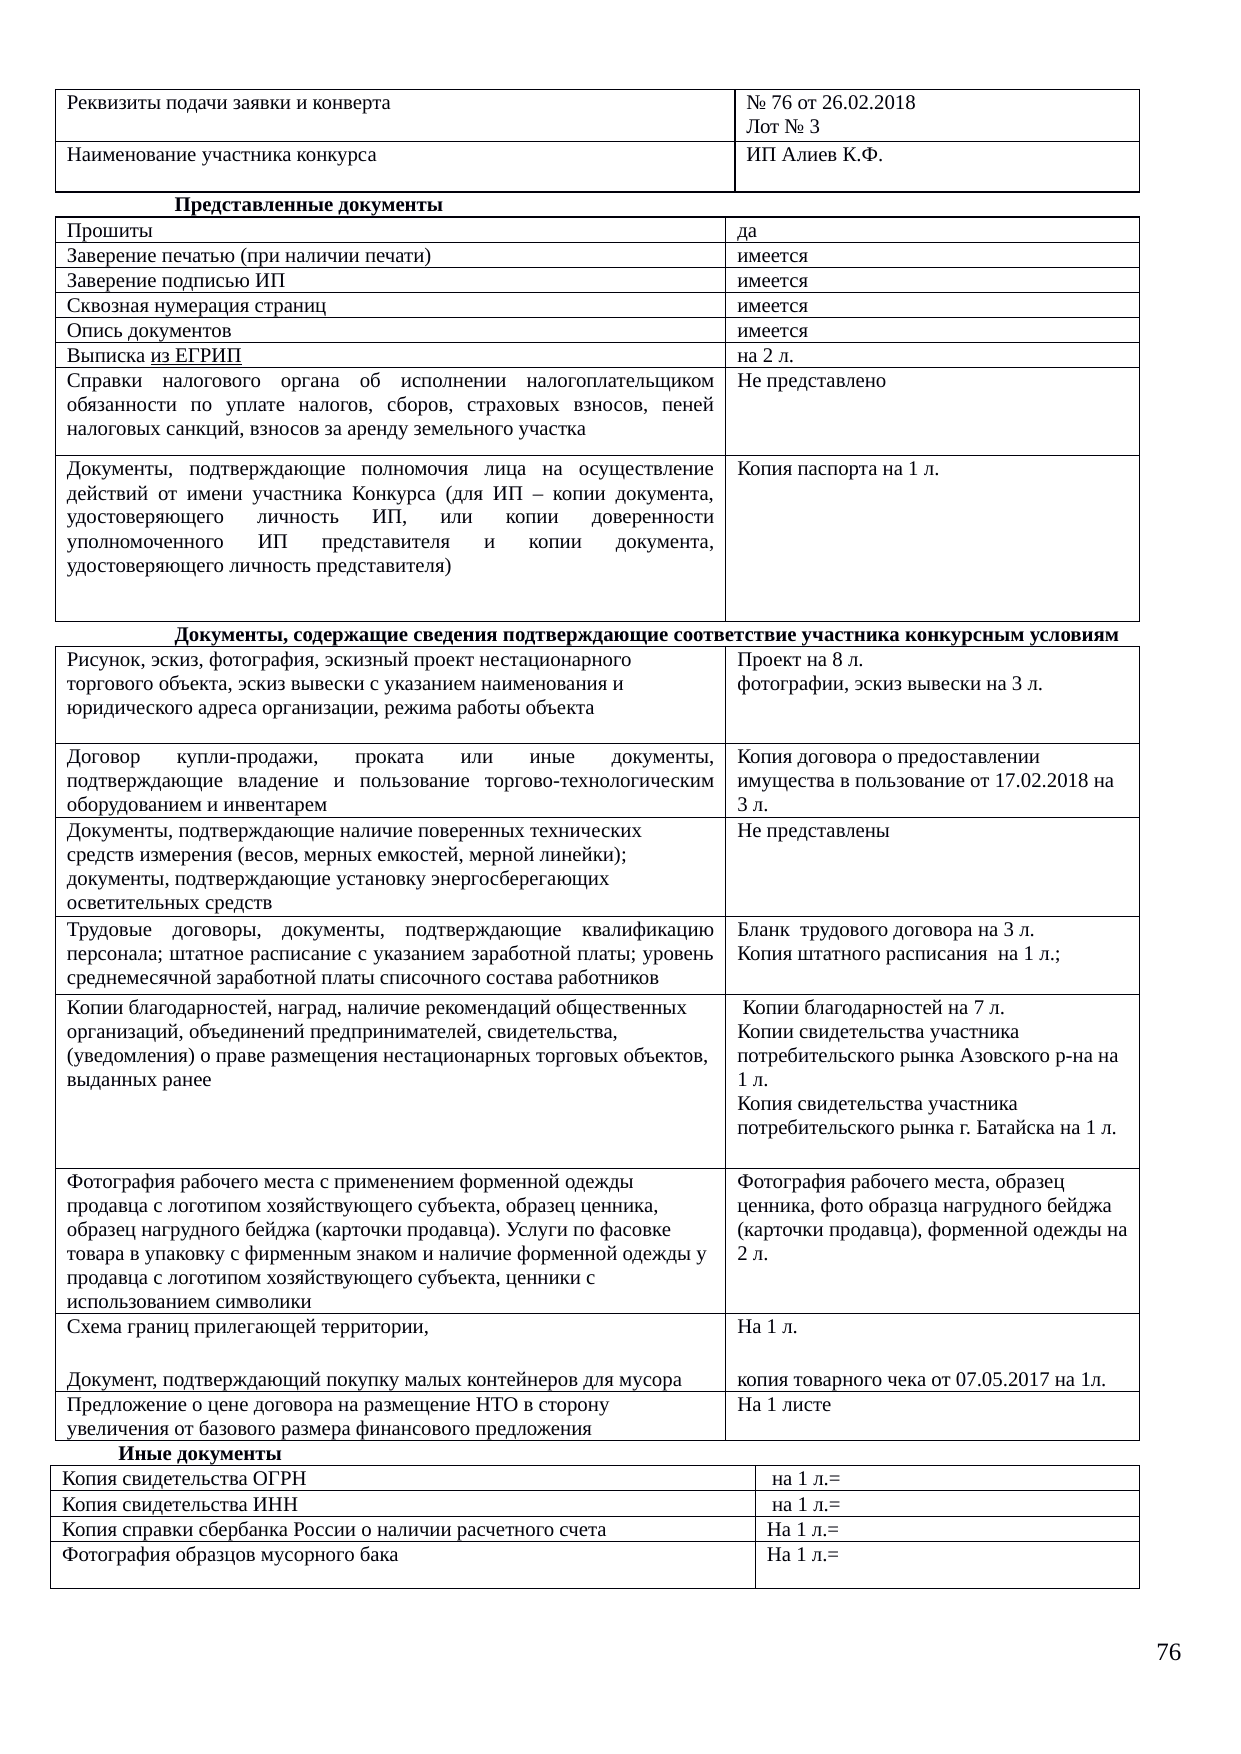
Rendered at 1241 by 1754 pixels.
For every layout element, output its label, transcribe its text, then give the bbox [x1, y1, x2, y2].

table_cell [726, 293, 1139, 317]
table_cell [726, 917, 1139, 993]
text Документы, содержащие сведения подтверждающие соответствие участника конкурсным условиям [118, 622, 1181, 646]
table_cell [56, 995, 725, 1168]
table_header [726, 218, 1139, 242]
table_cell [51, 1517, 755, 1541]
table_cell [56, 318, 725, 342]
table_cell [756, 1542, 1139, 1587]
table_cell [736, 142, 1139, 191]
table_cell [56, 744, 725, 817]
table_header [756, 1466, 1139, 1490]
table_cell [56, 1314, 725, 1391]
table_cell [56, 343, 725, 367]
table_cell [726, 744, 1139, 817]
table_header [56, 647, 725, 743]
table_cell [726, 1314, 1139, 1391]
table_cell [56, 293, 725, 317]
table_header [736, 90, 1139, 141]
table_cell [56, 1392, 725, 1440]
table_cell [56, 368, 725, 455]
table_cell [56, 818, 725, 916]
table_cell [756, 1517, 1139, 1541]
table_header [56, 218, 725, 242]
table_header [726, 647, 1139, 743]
text Представленные документы [118, 192, 1181, 216]
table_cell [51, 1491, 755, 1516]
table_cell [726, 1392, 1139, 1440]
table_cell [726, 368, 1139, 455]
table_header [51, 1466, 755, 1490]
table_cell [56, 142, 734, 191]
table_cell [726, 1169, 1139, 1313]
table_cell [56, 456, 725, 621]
text Иные документы [118, 1441, 1181, 1465]
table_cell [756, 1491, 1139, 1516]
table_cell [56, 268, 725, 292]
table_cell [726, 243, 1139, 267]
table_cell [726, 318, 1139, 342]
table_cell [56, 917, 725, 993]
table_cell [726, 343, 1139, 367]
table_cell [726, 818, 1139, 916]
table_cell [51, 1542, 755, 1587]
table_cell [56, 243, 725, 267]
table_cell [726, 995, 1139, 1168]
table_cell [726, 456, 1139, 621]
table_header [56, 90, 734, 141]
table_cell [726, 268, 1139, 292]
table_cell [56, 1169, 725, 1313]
